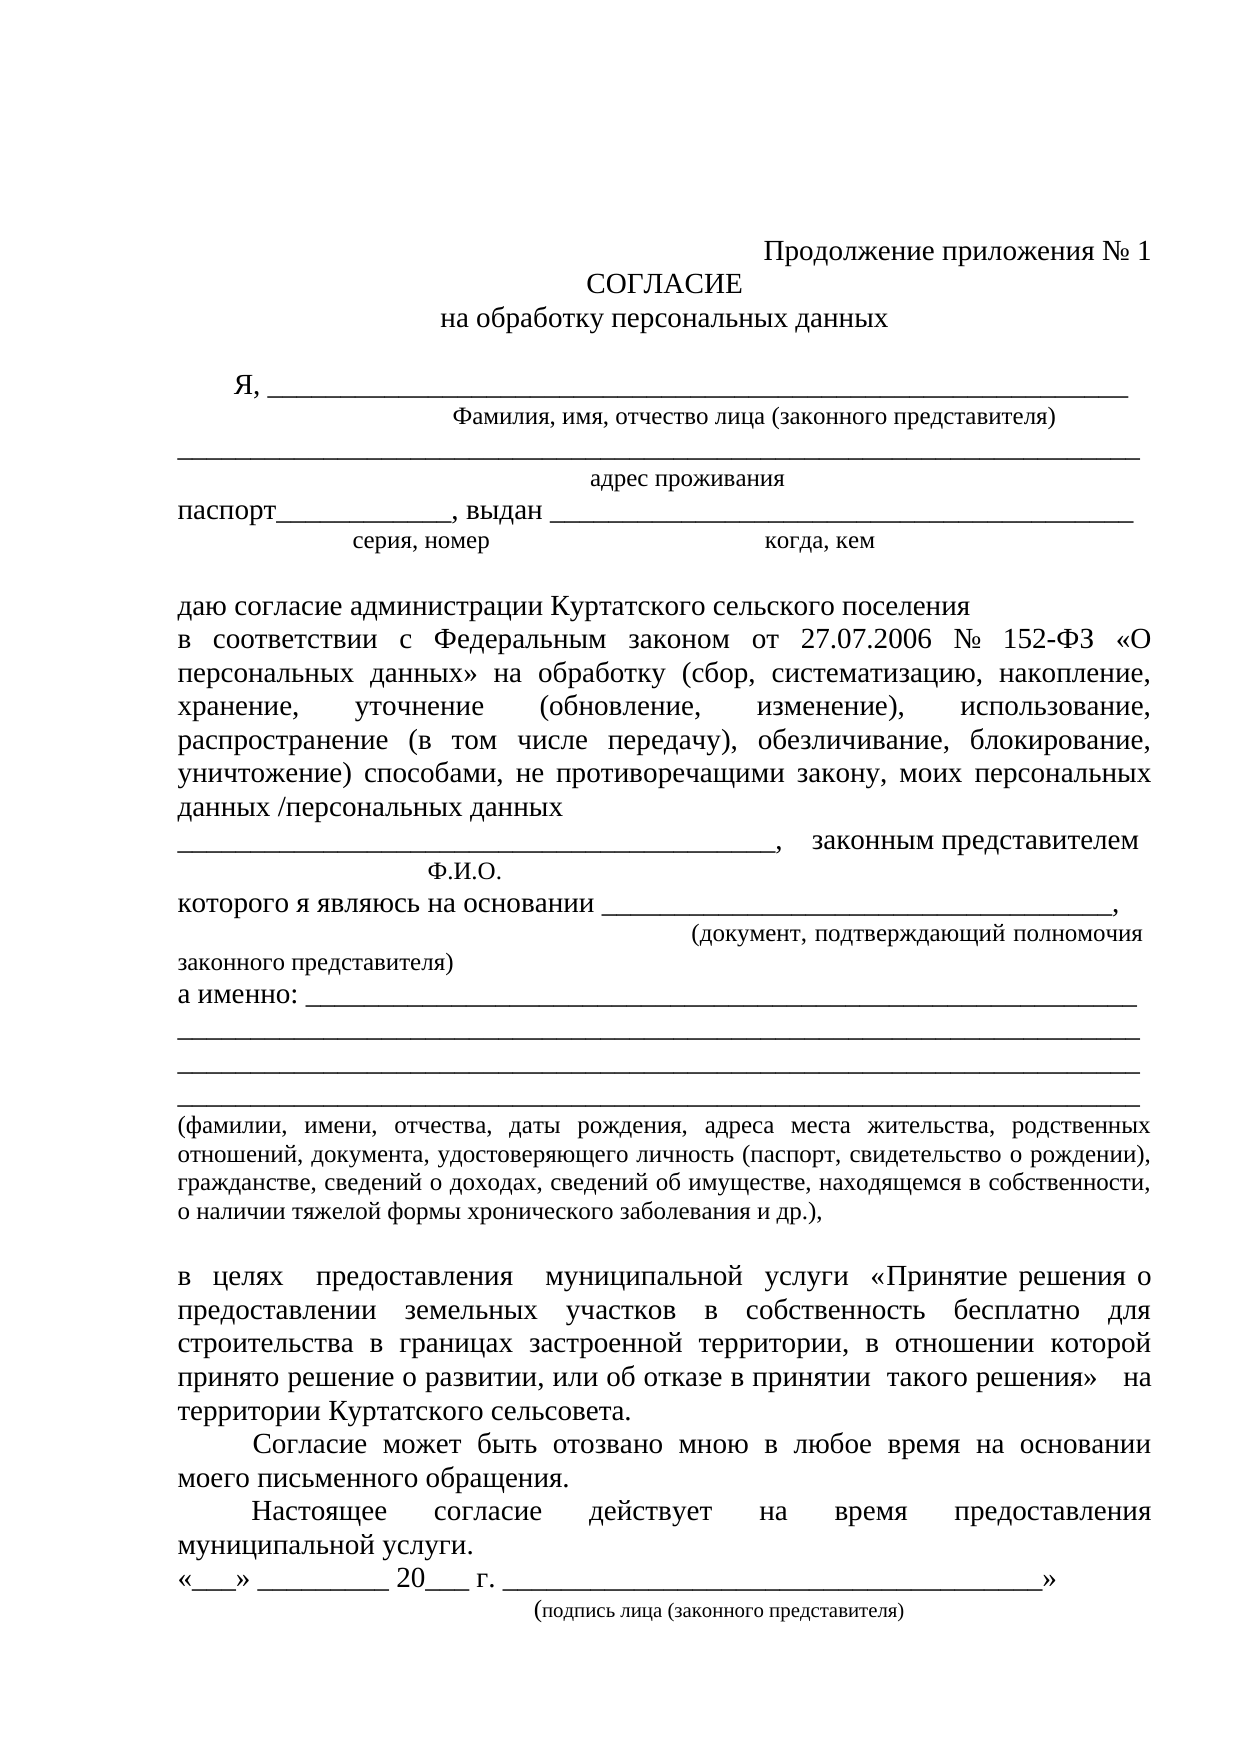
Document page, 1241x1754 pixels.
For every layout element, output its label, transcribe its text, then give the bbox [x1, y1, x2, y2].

text серия, номер когда, кем [177, 525, 1152, 554]
text адрес проживания [177, 463, 1152, 492]
text Фамилия, имя, отчество лица (законного представителя) [177, 401, 1152, 429]
text __________________________________________________________________ [177, 1043, 1152, 1076]
text Настоящее согласие действует на время предоставления муниципальной услуги. [177, 1493, 1152, 1560]
text (подпись лица (законного представителя) [177, 1594, 1152, 1623]
text в соответствии с Федеральным законом от 27.07.2006 № 152-ФЗ «О персональных данных» на обработку (сбор, систематизацию, накопление, хранение, уточнение (обновление, изменение), использование, распространение (в том числе передачу), обезличивание, блокирование, уничтожение) способами, не противоречащими закону, моих персональных данных /персональных данных [177, 621, 1152, 822]
text в целях предоставления муниципальной услуги «Принятие решения о предоставлении земельных участков в собственность бесплатно для строительства в границах застроенной территории, в отношении которой принято решение о развитии, или об отказе в принятии такого решения» на территории Куртатского сельсовета. [177, 1258, 1152, 1426]
text а именно: _________________________________________________________ [177, 976, 1152, 1009]
text даю согласие администрации Куртатского сельского поселения [177, 588, 1152, 621]
text _________________________________________, законным представителем [177, 822, 1152, 856]
text Я, ___________________________________________________________ [177, 367, 1152, 401]
text Согласие может быть отозвано мною в любое время на основании моего письменного обращения. [177, 1426, 1152, 1493]
text __________________________________________________________________ [177, 1009, 1152, 1043]
text на обработку персональных данных [177, 300, 1152, 334]
text СОГЛАСИЕ [177, 267, 1152, 300]
text (фамилии, имени, отчества, даты рождения, адреса места жительства, родственных отношений, документа, удостоверяющего личность (паспорт, свидетельство о рождении), гражданстве, сведений о доходах, сведений об имуществе, находящемся в собственности, о наличии тяжелой формы хронического заболевания и др.), [177, 1110, 1152, 1225]
text которого я являюсь на основании ___________________________________, [177, 885, 1152, 918]
text паспорт____________, выдан ________________________________________ [177, 492, 1152, 525]
text __________________________________________________________________ [177, 429, 1152, 463]
text «___» _________ 20___ г. _____________________________________» [177, 1560, 1152, 1594]
text Продолжение приложения № 1 [177, 233, 1152, 267]
text (документ, подтверждающий полномочия законного представителя) [177, 918, 1152, 976]
text Ф.И.О. [177, 856, 1152, 885]
text __________________________________________________________________ [177, 1076, 1152, 1110]
